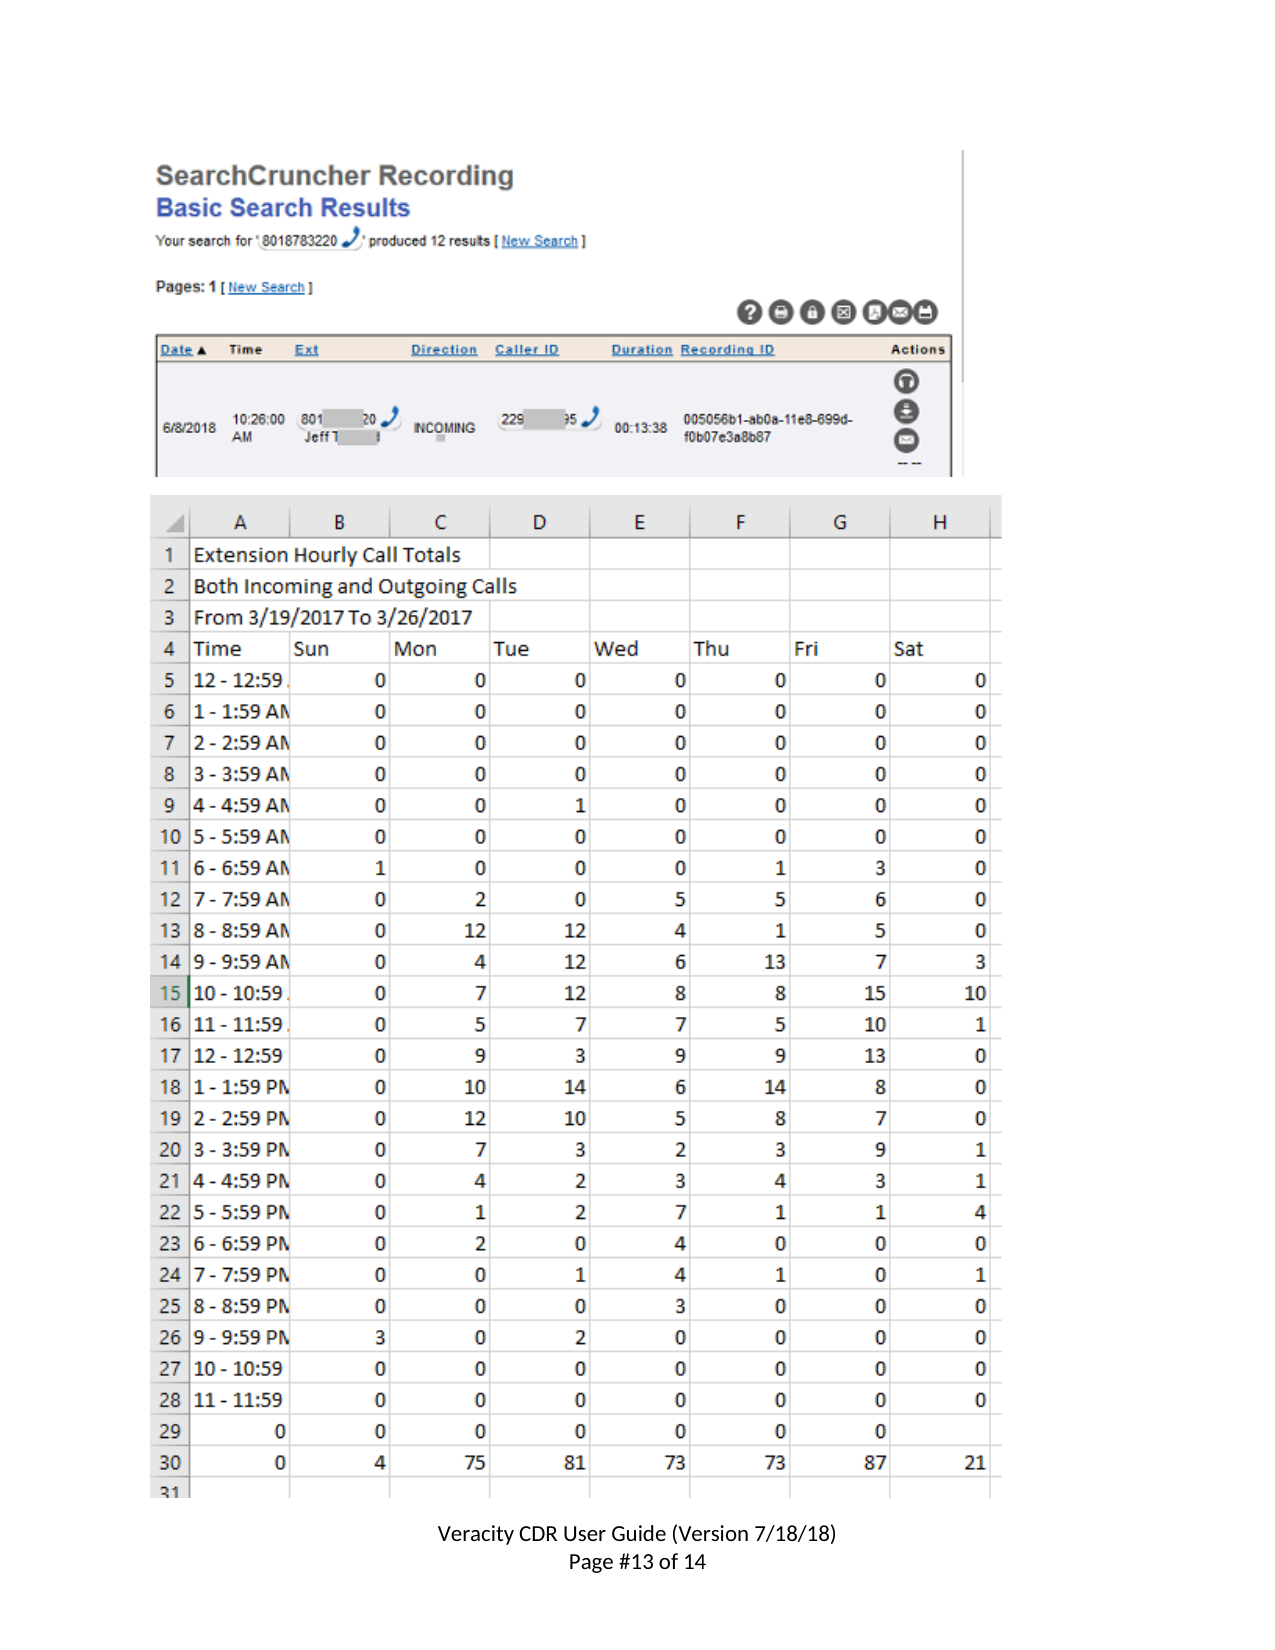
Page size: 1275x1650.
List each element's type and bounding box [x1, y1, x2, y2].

picture [150, 150, 965, 477]
picture [150, 495, 1002, 1498]
